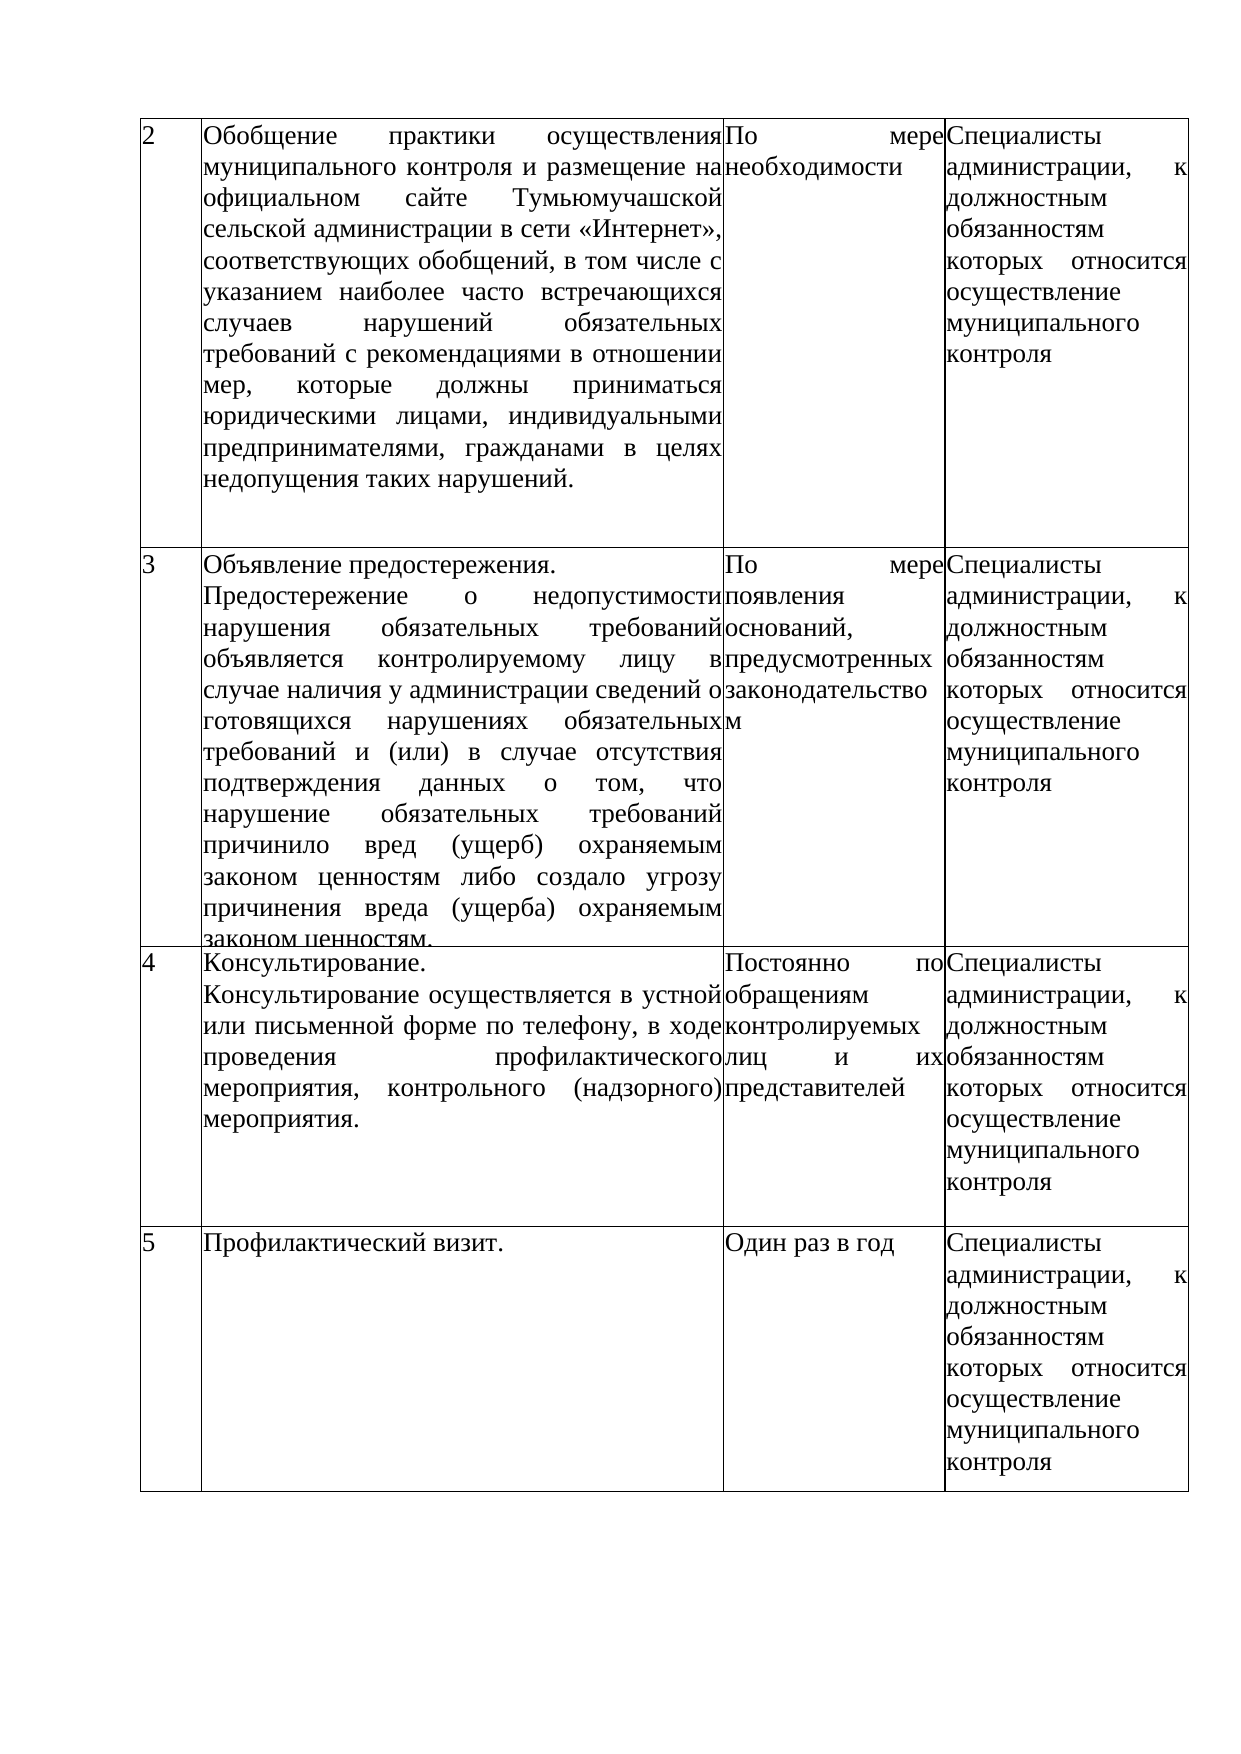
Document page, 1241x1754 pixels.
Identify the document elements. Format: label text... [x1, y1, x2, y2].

table_cell 2 [141, 119, 201, 547]
table_cell Объявление предостережения. Предостережение о недопустимости нарушения обязательных требований объявляется контролируемому лицу в случае наличия у администрации сведений о готовящихся нарушениях обязательных требований и (или) в случае отсутствия подтверждения данных о том, что нарушение обязательных требований причинило вред (ущерб) охраняемым законом ценностям либо создало угрозу причинения вреда (ущерба) охраняемым законом ценностям. [202, 548, 723, 946]
table_cell Профилактический визит. [202, 1227, 723, 1491]
table_cell Специалисты администрации, к должностным обязанностям которых относится осуществление муниципального контроля [946, 947, 1188, 1226]
table_cell По мере появления оснований, предусмотренных законодательством [724, 548, 944, 946]
table_cell Постоянно по обращениям контролируемых лиц и их представителей [724, 947, 944, 1226]
table_cell 4 [141, 947, 201, 1226]
table_cell Консультирование. Консультирование осуществляется в устной или письменной форме по телефону, в ходе проведения профилактического мероприятия, контрольного (надзорного) мероприятия. [202, 947, 723, 1226]
table_cell 5 [141, 1227, 201, 1491]
table_cell 3 [141, 548, 201, 946]
table_cell Обобщение практики осуществления муниципального контроля и размещение на официальном сайте Тумьюмучашской сельской администрации в сети «Интернет», соответствующих обобщений, в том числе с указанием наиболее часто встречающихся случаев нарушений обязательных требований с рекомендациями в отношении мер, которые должны приниматься юридическими лицами, индивидуальными предпринимателями, гражданами в целях недопущения таких нарушений. [202, 119, 723, 547]
table_cell Специалисты администрации, к должностным обязанностям которых относится осуществление муниципального контроля [946, 1227, 1188, 1491]
table_cell По мере необходимости [724, 119, 944, 547]
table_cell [946, 119, 1188, 547]
table_cell Один раз в год [724, 1227, 944, 1491]
table_cell Специалисты администрации, к должностным обязанностям которых относится осуществление муниципального контроля [946, 548, 1188, 946]
